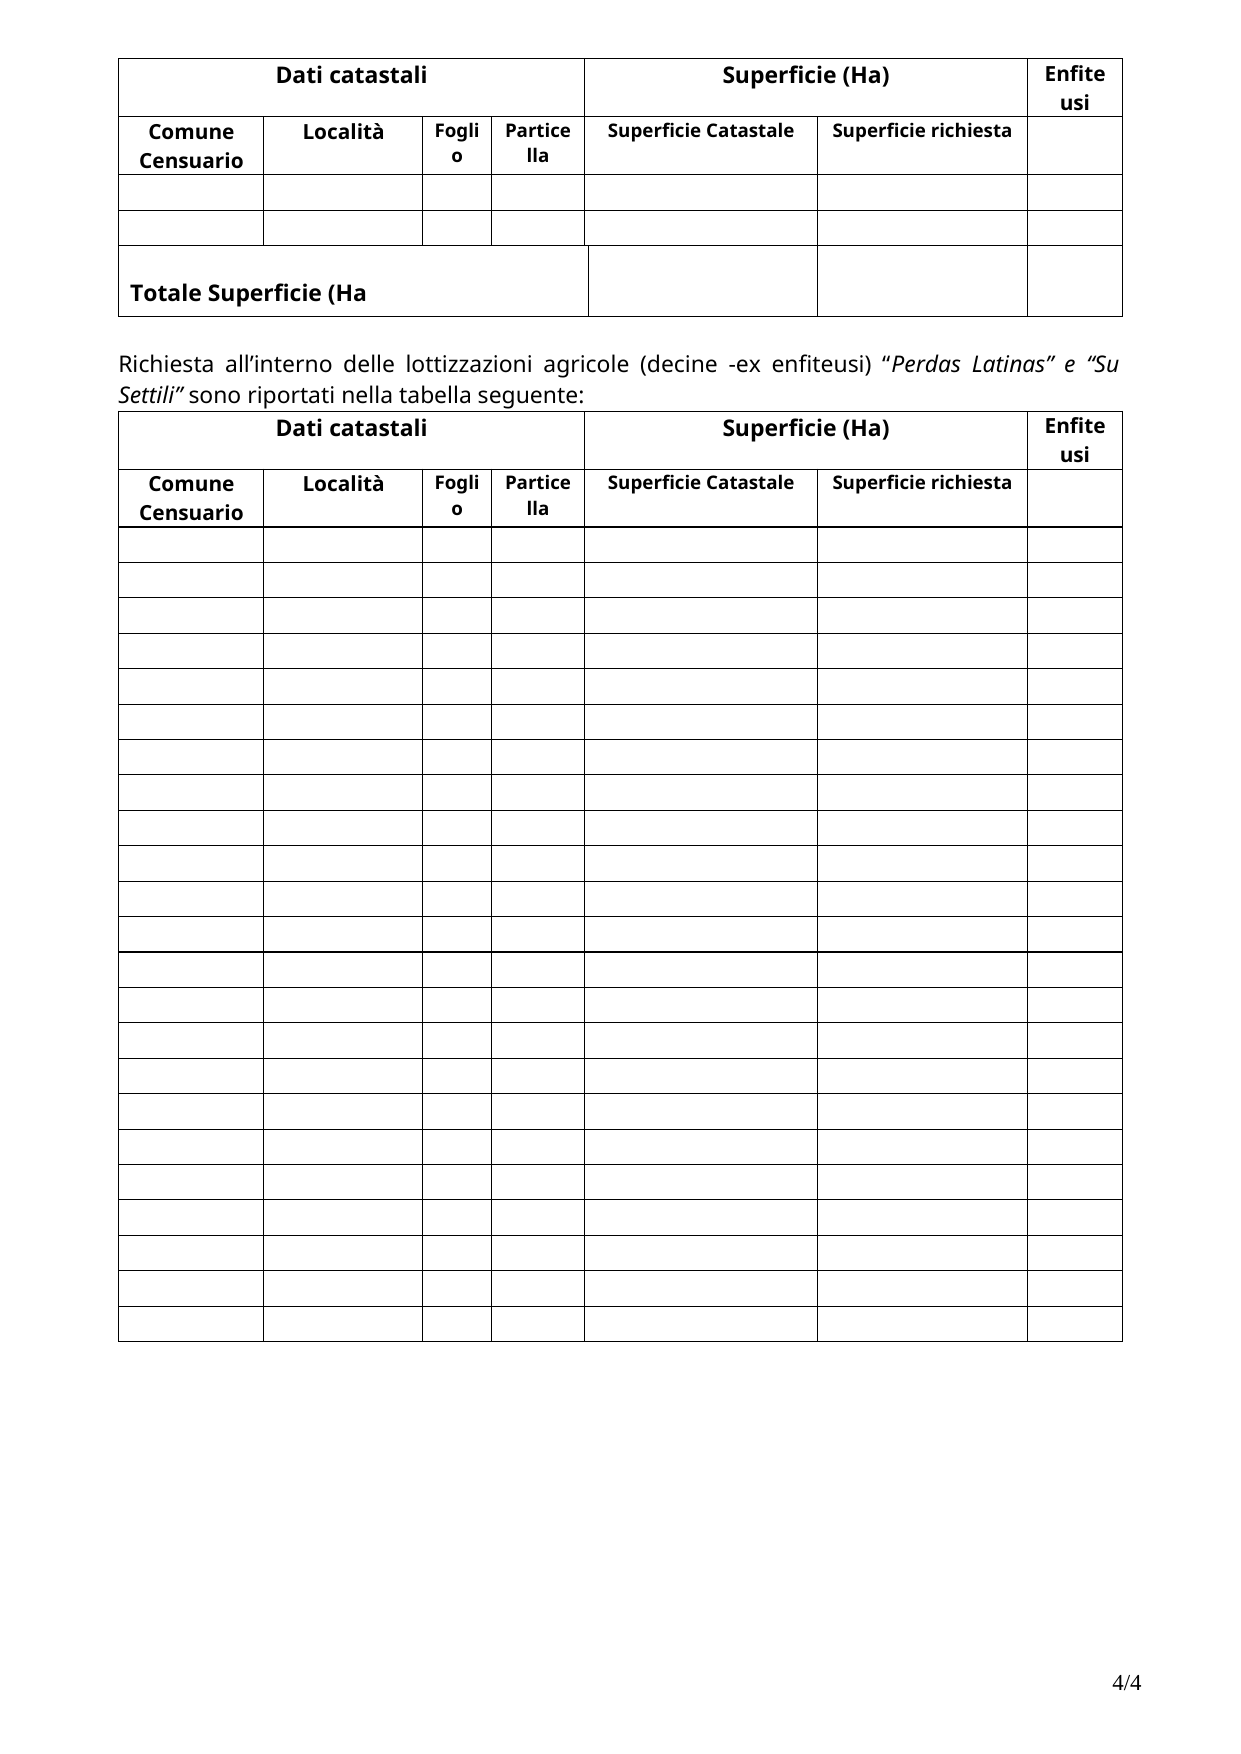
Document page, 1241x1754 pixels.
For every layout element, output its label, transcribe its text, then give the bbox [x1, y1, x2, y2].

table_cell [1028, 1130, 1122, 1164]
table_cell [1028, 634, 1122, 668]
table_cell [1028, 1200, 1122, 1235]
table_cell [119, 953, 263, 987]
table_cell [492, 1307, 584, 1341]
table_cell [585, 1271, 817, 1306]
table_cell [119, 988, 263, 1022]
table_cell [818, 740, 1027, 774]
table_cell [818, 598, 1027, 633]
table_cell Comune Censuario [119, 470, 263, 526]
table_cell [492, 988, 584, 1022]
table_cell [264, 1059, 422, 1093]
table_cell Particella [492, 117, 584, 174]
table_header Enfiteusi [1028, 59, 1122, 116]
table_cell [492, 705, 584, 739]
table_cell [119, 1271, 263, 1306]
table_cell [264, 634, 422, 668]
table_header Dati catastali [119, 59, 584, 116]
table_cell [585, 811, 817, 845]
table_cell Superficie Catastale [585, 470, 817, 526]
table_cell [264, 1023, 422, 1058]
table_cell [423, 598, 491, 633]
table_cell [423, 988, 491, 1022]
table_cell [492, 1236, 584, 1270]
table_cell [423, 1059, 491, 1093]
table_cell [264, 669, 422, 703]
table_cell [264, 1165, 422, 1199]
table_cell [585, 917, 817, 951]
table_cell [1028, 669, 1122, 703]
table_cell [818, 246, 1027, 316]
table_cell [818, 1023, 1027, 1058]
table_cell [423, 775, 491, 810]
table_cell [492, 563, 584, 597]
table_cell [585, 1165, 817, 1199]
table_cell [1028, 882, 1122, 916]
table_cell [264, 1200, 422, 1235]
table_cell [585, 1307, 817, 1341]
table_cell [492, 917, 584, 951]
table_cell Località [264, 470, 422, 526]
table_cell [1028, 775, 1122, 810]
table_cell [119, 1165, 263, 1199]
table_cell [492, 1200, 584, 1235]
table_cell [264, 775, 422, 810]
table_cell [119, 669, 263, 703]
table_cell [423, 1130, 491, 1164]
table_cell [1028, 528, 1122, 562]
table_header Enfiteusi [1028, 412, 1122, 468]
table_cell [423, 846, 491, 881]
table_cell [119, 740, 263, 774]
table_cell [585, 1059, 817, 1093]
table_cell [818, 1165, 1027, 1199]
table_cell [264, 953, 422, 987]
table_cell [264, 175, 422, 209]
table_cell [1028, 811, 1122, 845]
table_cell [264, 211, 422, 245]
table_cell [818, 1307, 1027, 1341]
table_cell [423, 953, 491, 987]
table_cell Particella [492, 470, 584, 526]
table_cell [818, 705, 1027, 739]
table_cell Totale Superficie (Ha [119, 246, 588, 316]
table_cell [264, 917, 422, 951]
table_cell [1028, 1271, 1122, 1306]
table_cell [585, 988, 817, 1022]
table_cell [492, 669, 584, 703]
table_cell [264, 528, 422, 562]
table_cell [264, 1271, 422, 1306]
table_cell [119, 1094, 263, 1128]
table_cell [423, 1200, 491, 1235]
table_cell [492, 1165, 584, 1199]
table_cell [818, 669, 1027, 703]
table_cell [264, 563, 422, 597]
table_cell [264, 1094, 422, 1128]
table_cell [119, 211, 263, 245]
table_cell [119, 634, 263, 668]
table_cell [423, 705, 491, 739]
table_cell [492, 1271, 584, 1306]
table_cell Superficie richiesta [818, 117, 1027, 174]
table_cell [423, 1023, 491, 1058]
table_header Superficie (Ha) [585, 59, 1027, 116]
table_cell Superficie richiesta [818, 470, 1027, 526]
table_cell [119, 1236, 263, 1270]
table_cell [264, 740, 422, 774]
table_cell [423, 1271, 491, 1306]
table_cell [492, 1094, 584, 1128]
table_cell [585, 846, 817, 881]
table_cell [585, 1094, 817, 1128]
table_cell [423, 740, 491, 774]
table_cell Foglio [423, 117, 491, 174]
table_cell [492, 811, 584, 845]
table_cell [492, 953, 584, 987]
table_cell [119, 1023, 263, 1058]
table_cell [423, 917, 491, 951]
table_cell [818, 563, 1027, 597]
table_header Superficie (Ha) [585, 412, 1027, 468]
table_cell [423, 528, 491, 562]
table_cell [264, 846, 422, 881]
table_cell [264, 1307, 422, 1341]
table_cell [119, 1059, 263, 1093]
table_cell [1028, 953, 1122, 987]
table_cell [1028, 175, 1122, 209]
table_cell [818, 1094, 1027, 1128]
table_cell [119, 846, 263, 881]
table_cell [119, 563, 263, 597]
table_cell [585, 211, 817, 245]
table_cell [264, 705, 422, 739]
table_cell [818, 775, 1027, 810]
table_cell [585, 775, 817, 810]
table_cell [589, 246, 817, 316]
table_cell [423, 175, 491, 209]
table_cell [585, 1236, 817, 1270]
table_cell [818, 211, 1027, 245]
table_cell [585, 528, 817, 562]
table_cell [119, 917, 263, 951]
table_cell [1028, 917, 1122, 951]
table_cell [818, 882, 1027, 916]
table_cell [119, 1130, 263, 1164]
table_cell [119, 811, 263, 845]
table_cell [585, 705, 817, 739]
table_cell [585, 175, 817, 209]
table_cell [492, 740, 584, 774]
table_cell [1028, 598, 1122, 633]
table_cell [1028, 117, 1122, 174]
table_cell [1028, 246, 1122, 316]
table_cell [492, 882, 584, 916]
table_cell [492, 598, 584, 633]
table_cell [818, 846, 1027, 881]
table_cell [264, 882, 422, 916]
table_cell [423, 882, 491, 916]
table_cell [1028, 563, 1122, 597]
table_cell Superficie Catastale [585, 117, 817, 174]
table_cell [119, 775, 263, 810]
table_cell Località [264, 117, 422, 174]
table_cell [1028, 988, 1122, 1022]
table_cell [818, 1200, 1027, 1235]
table_cell [585, 1023, 817, 1058]
table_cell [119, 705, 263, 739]
table_cell [119, 1200, 263, 1235]
table_cell [585, 882, 817, 916]
table_cell [818, 1271, 1027, 1306]
table_cell [818, 917, 1027, 951]
table_cell [423, 1094, 491, 1128]
table_cell [1028, 1094, 1122, 1128]
table_cell [264, 811, 422, 845]
table_cell [585, 953, 817, 987]
table_cell [818, 1130, 1027, 1164]
table_cell [264, 1130, 422, 1164]
table_cell [119, 175, 263, 209]
table_cell [1028, 1023, 1122, 1058]
table_header Dati catastali [119, 412, 584, 468]
table_cell [423, 1236, 491, 1270]
table_cell [818, 528, 1027, 562]
table_cell [1028, 1307, 1122, 1341]
table_cell Foglio [423, 470, 491, 526]
table_cell [492, 846, 584, 881]
table_cell [423, 563, 491, 597]
table_cell [423, 1307, 491, 1341]
text Richiesta all’interno delle lottizzazioni agricole (decine -ex enfiteusi) “Perdas Latinas” e “Su Settili” sono riportati nella tabella seguente: [118, 348, 1122, 411]
table_cell [264, 1236, 422, 1270]
table_cell [818, 634, 1027, 668]
table_cell [119, 882, 263, 916]
table_cell [119, 598, 263, 633]
table_cell [264, 988, 422, 1022]
table_cell [423, 634, 491, 668]
table_cell [1028, 1236, 1122, 1270]
table_cell Comune Censuario [119, 117, 263, 174]
table_cell [492, 1130, 584, 1164]
table_cell [1028, 211, 1122, 245]
table_cell [1028, 705, 1122, 739]
table_cell [492, 175, 584, 209]
table_cell [585, 669, 817, 703]
table_cell [1028, 1165, 1122, 1199]
table_cell [585, 634, 817, 668]
table_cell [1028, 1059, 1122, 1093]
table_cell [423, 211, 491, 245]
table_cell [585, 1130, 817, 1164]
table_cell [492, 1023, 584, 1058]
table_cell [585, 598, 817, 633]
table_cell [492, 634, 584, 668]
table_cell [1028, 846, 1122, 881]
table_cell [585, 1200, 817, 1235]
table_cell [492, 1059, 584, 1093]
table_cell [818, 1059, 1027, 1093]
table_cell [264, 598, 422, 633]
table_cell [492, 211, 584, 245]
table_cell [1028, 470, 1122, 526]
table_cell [585, 740, 817, 774]
table_cell [818, 953, 1027, 987]
table_cell [423, 811, 491, 845]
table_cell [818, 1236, 1027, 1270]
table_cell [818, 988, 1027, 1022]
table_cell [423, 1165, 491, 1199]
table_cell [492, 528, 584, 562]
table_cell [818, 175, 1027, 209]
table_cell [492, 775, 584, 810]
table_cell [423, 669, 491, 703]
table_cell [119, 528, 263, 562]
table_cell [585, 563, 817, 597]
table_cell [818, 811, 1027, 845]
table_cell [119, 1307, 263, 1341]
table_cell [1028, 740, 1122, 774]
